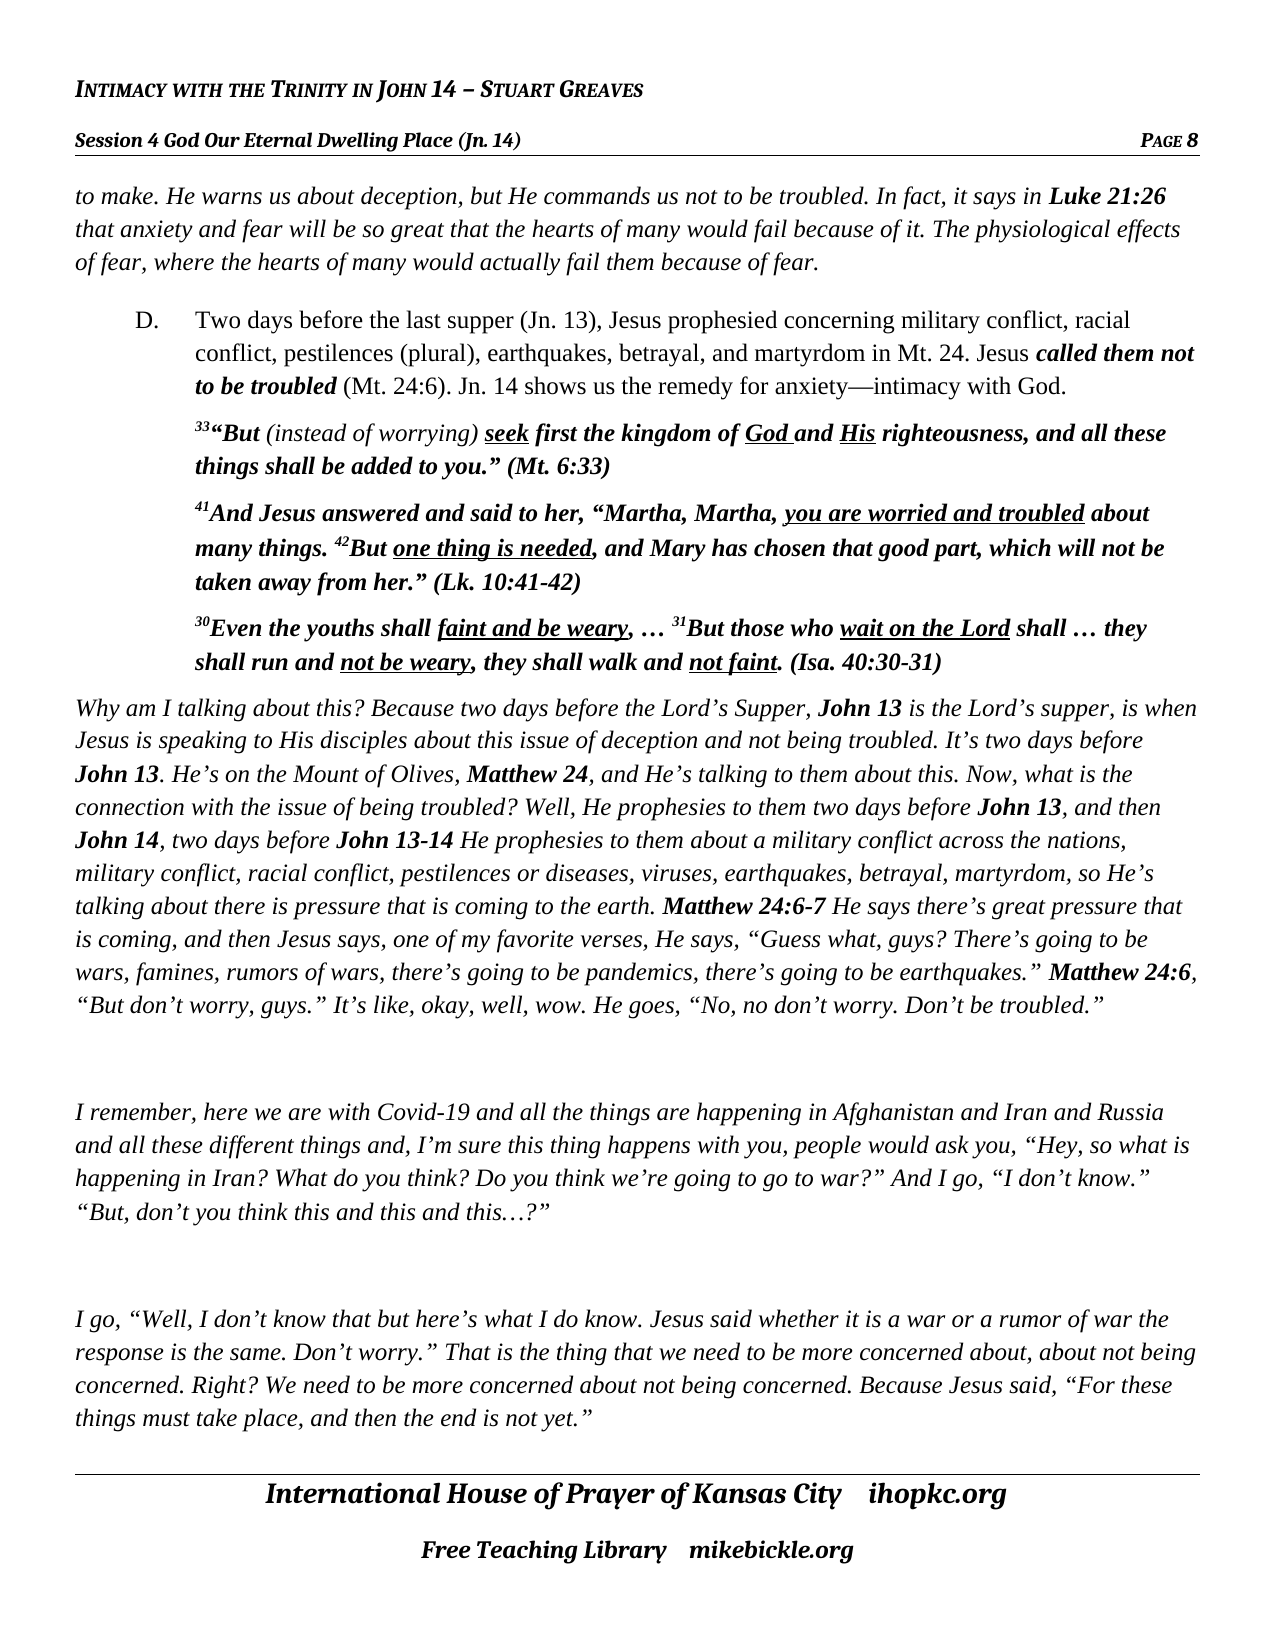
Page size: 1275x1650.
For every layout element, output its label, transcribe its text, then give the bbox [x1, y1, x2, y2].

text Why am I talking about this? Because two days before the Lord’s Supper, John 13 is the Lord’s supper, is when Jesus is speaking to His disciples about this issue of deception and not being troubled. It’s two days before John 13. He’s on the Mount of Olives, Matthew 24, and He’s talking to them about this. Now, what is the connection with the issue of being troubled? Well, He prophesies to them two days before John 13, and then John 14, two days before John 13-14 He prophesies to them about a military conflict across the nations, military conflict, racial conflict, pestilences or diseases, viruses, earthquakes, betrayal, martyrdom, so He’s talking about there is pressure that is coming to the earth. Matthew 24:6-7 He says there’s great pressure that is coming, and then Jesus says, one of my favorite verses, He says, “Guess what, guys? There’s going to be wars, famines, rumors of wars, there’s going to be pandemics, there’s going to be earthquakes.” Matthew 24:6, “But don’t worry, guys.” It’s like, okay, well, wow. He goes, “No, no don’t worry. Don’t be troubled.” [75, 693, 1200, 1018]
text I remember, here we are with Covid-19 and all the things are happening in Afghanistan and Iran and Russia and all these different things and, I’m sure this thing happens with you, people would ask you, “Hey, so what is happening in Iran? What do you think? Do you think we’re going to go to war?” And I go, “I don’t know.” “But, don’t you think this and this and this…?” [75, 1097, 1200, 1225]
text Two days before the last supper (Jn. 13), Jesus prophesied concerning military conflict, racial conflict, pestilences (plural), earthquakes, betrayal, and martyrdom in Mt. 24. Jesus called them not to be troubled (Mt. 24:6). Jn. 14 shows us the remedy for anxiety—intimacy with God. [135, 305, 1200, 400]
text I go, “Well, I don’t know that but here’s what I do know. Jesus said whether it is a war or a rumor of war the response is the same. Don’t worry.” That is the thing that we need to be more concerned about, about not being concerned. Right? We need to be more concerned about not being concerned. Because Jesus said, “For these things must take place, and then the end is not yet.” [75, 1304, 1200, 1432]
text 30Even the youths shall faint and be weary, … 31But those who ﻿wait on the Lord shall … they shall run and not be weary, they shall walk and not faint. (Isa. 40:30-31) [195, 612, 1200, 676]
text 41And ﻿Jesus answered and said to her, “Martha, Martha, you are worried and troubled about many things. 42But ﻿one thing is needed, and Mary has chosen that good part, which will not be taken away from her.” (Lk. 10:41-42) [195, 497, 1200, 596]
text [75, 181, 1200, 276]
text 33“But ﻿(instead of worrying) seek first the kingdom of God and His righteousness, and all these things shall be added to you.” (Mt. 6:33) [195, 417, 1200, 480]
